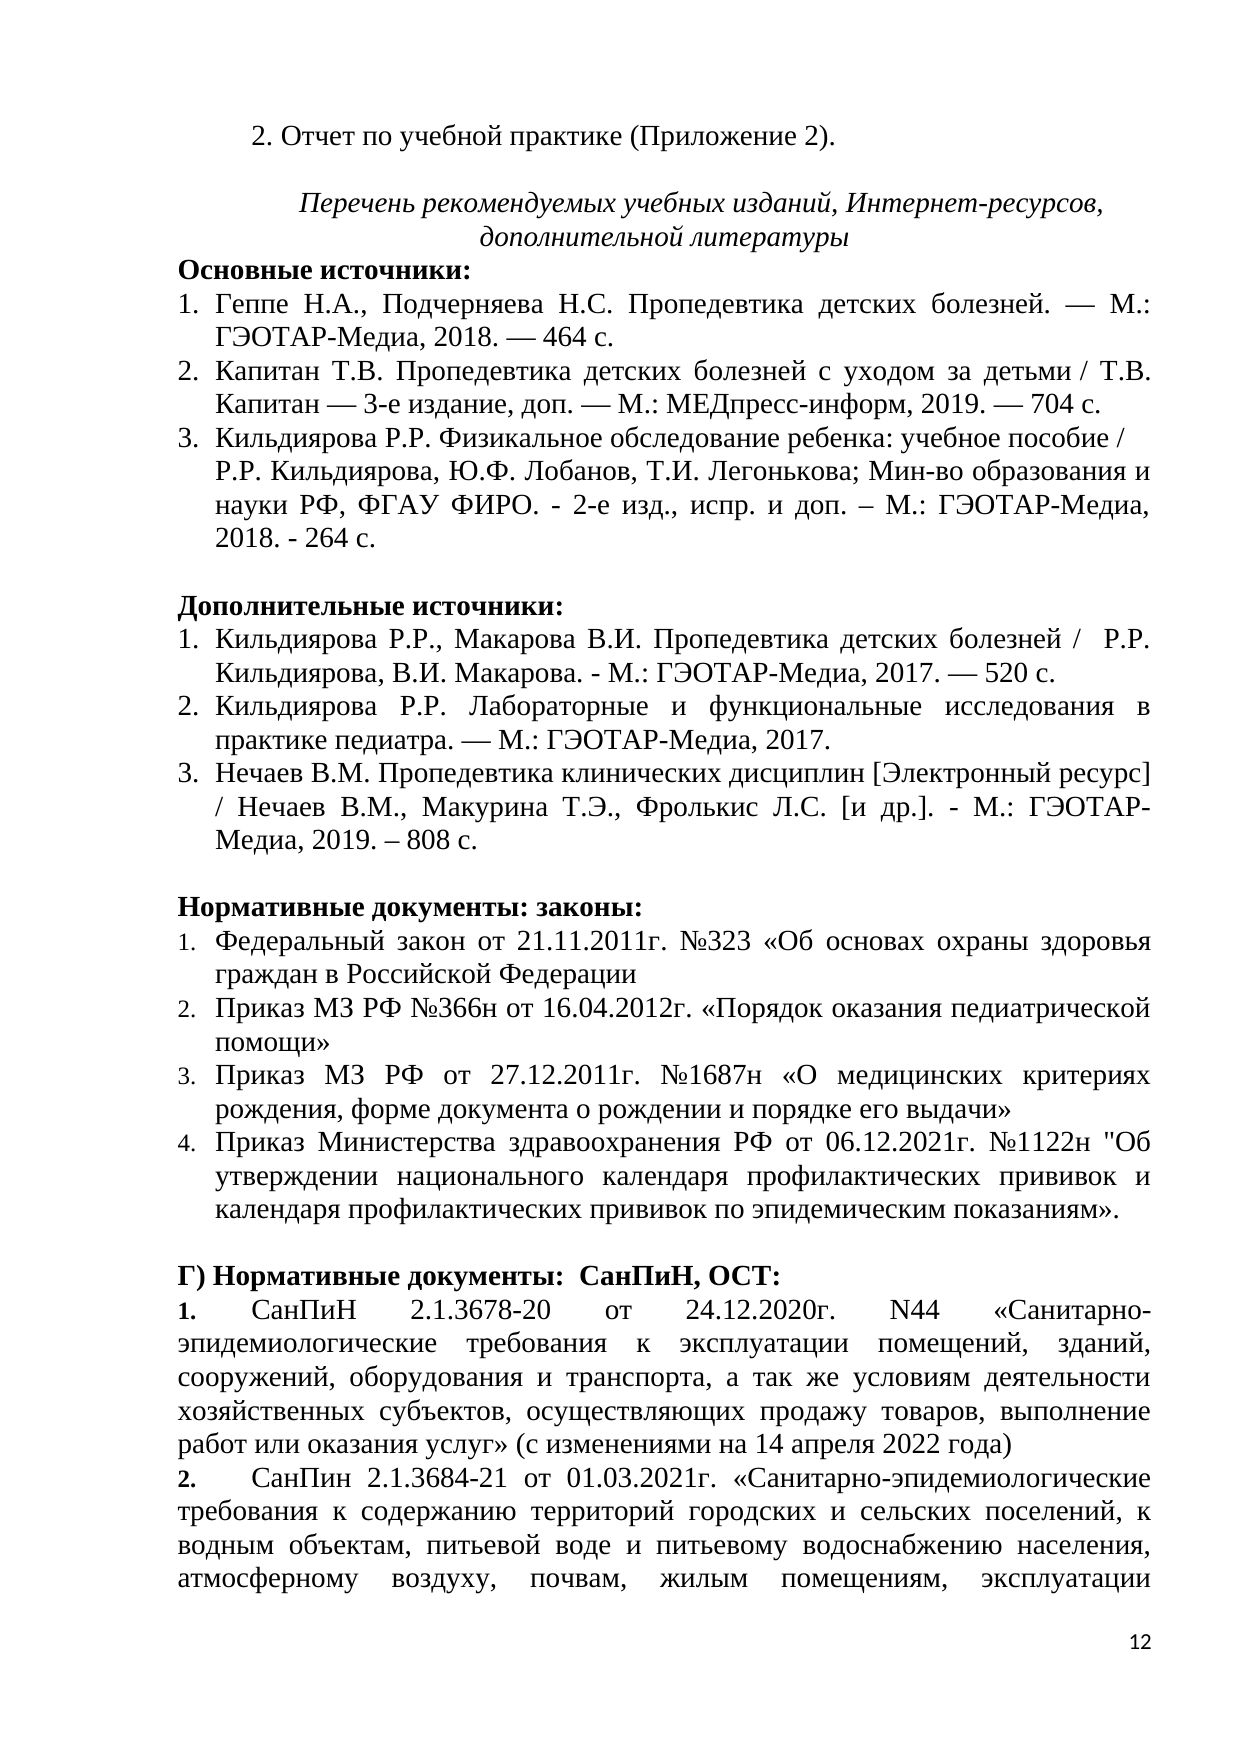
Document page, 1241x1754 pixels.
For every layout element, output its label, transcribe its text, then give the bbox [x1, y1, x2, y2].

list Приказ МЗ РФ от 27.12.2011г. №1687н «О медицинских критериях рождения, форме документа о рождении и порядке его выдачи» [177, 1057, 1152, 1124]
list Приказ МЗ РФ №366н от 16.04.2012г. «Порядок оказания педиатрической помощи» [177, 990, 1152, 1057]
list СанПиН 2.1.3678-20 от 24.12.2020г. N44 «Санитарно-эпидемиологические требования к эксплуатации помещений, зданий, сооружений, оборудования и транспорта, а так же условиям деятельности хозяйственных субъектов, осуществляющих продажу товаров, выполнение работ или оказания услуг» (с изменениями на 14 апреля 2022 года) [177, 1292, 1152, 1460]
list Нечаев В.М. Пропедевтика клинических дисциплин [Электронный ресурс] / Нечаев В.М., Макурина Т.Э., Фролькис Л.С. [и др.]. - М.: ГЭОТАР-Медиа, 2019. – 808 с. [177, 755, 1152, 856]
text Дополнительные источники: [177, 588, 1152, 621]
list Приказ Министерства здравоохранения РФ от 06.12.2021г. №1122н "Об утверждении национального календаря профилактических прививок и календаря профилактических прививок по эпидемическим показаниям». [177, 1124, 1152, 1225]
list Кильдиярова Р.Р., Макарова В.И. Пропедевтика детских болезней / Р.Р. Кильдиярова, В.И. Макарова. - М.: ГЭОТАР-Медиа, 2017. — 520 с. [177, 621, 1152, 688]
text Г) Нормативные документы: СанПиН, ОСТ: [177, 1258, 1152, 1292]
list Р.Р. Кильдиярова, Ю.Ф. Лобанов, Т.И. Легонькова; Мин-во образования и науки РФ, ФГАУ ФИРО. - 2-е изд., испр. и доп. – М.: ГЭОТАР-Медиа, 2018. - 264 с. [215, 453, 1152, 554]
text Перечень рекомендуемых учебных изданий, Интернет-ресурсов, дополнительной литературы [177, 185, 1152, 252]
list Капитан Т.В. Пропедевтика детских болезней с уходом за детьми / Т.В. Капитан — 3-е издание, доп. — М.: МЕДпресс-информ, 2019. — 704 с. [177, 353, 1152, 420]
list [177, 1460, 1152, 1594]
list Отчет по учебной практике (Приложение 2). [251, 118, 1152, 152]
text Основные источники: [177, 252, 1152, 286]
list Федеральный закон от 21.11.2011г. №323 «Об основах охраны здоровья граждан в Российской Федерации [177, 923, 1152, 990]
list Кильдиярова Р.Р. Лабораторные и функциональные исследования в практике педиатра. — М.: ГЭОТАР-Медиа, 2017. [177, 688, 1152, 755]
list Геппе Н.А., Подчерняева Н.С. Пропедевтика детских болезней. — М.: ГЭОТАР-Медиа, 2018. — 464 с. [177, 286, 1152, 353]
text Нормативные документы: законы: [177, 889, 1152, 923]
list Кильдиярова Р.Р. Физикальное обследование ребенка: учебное пособие / [177, 420, 1152, 453]
